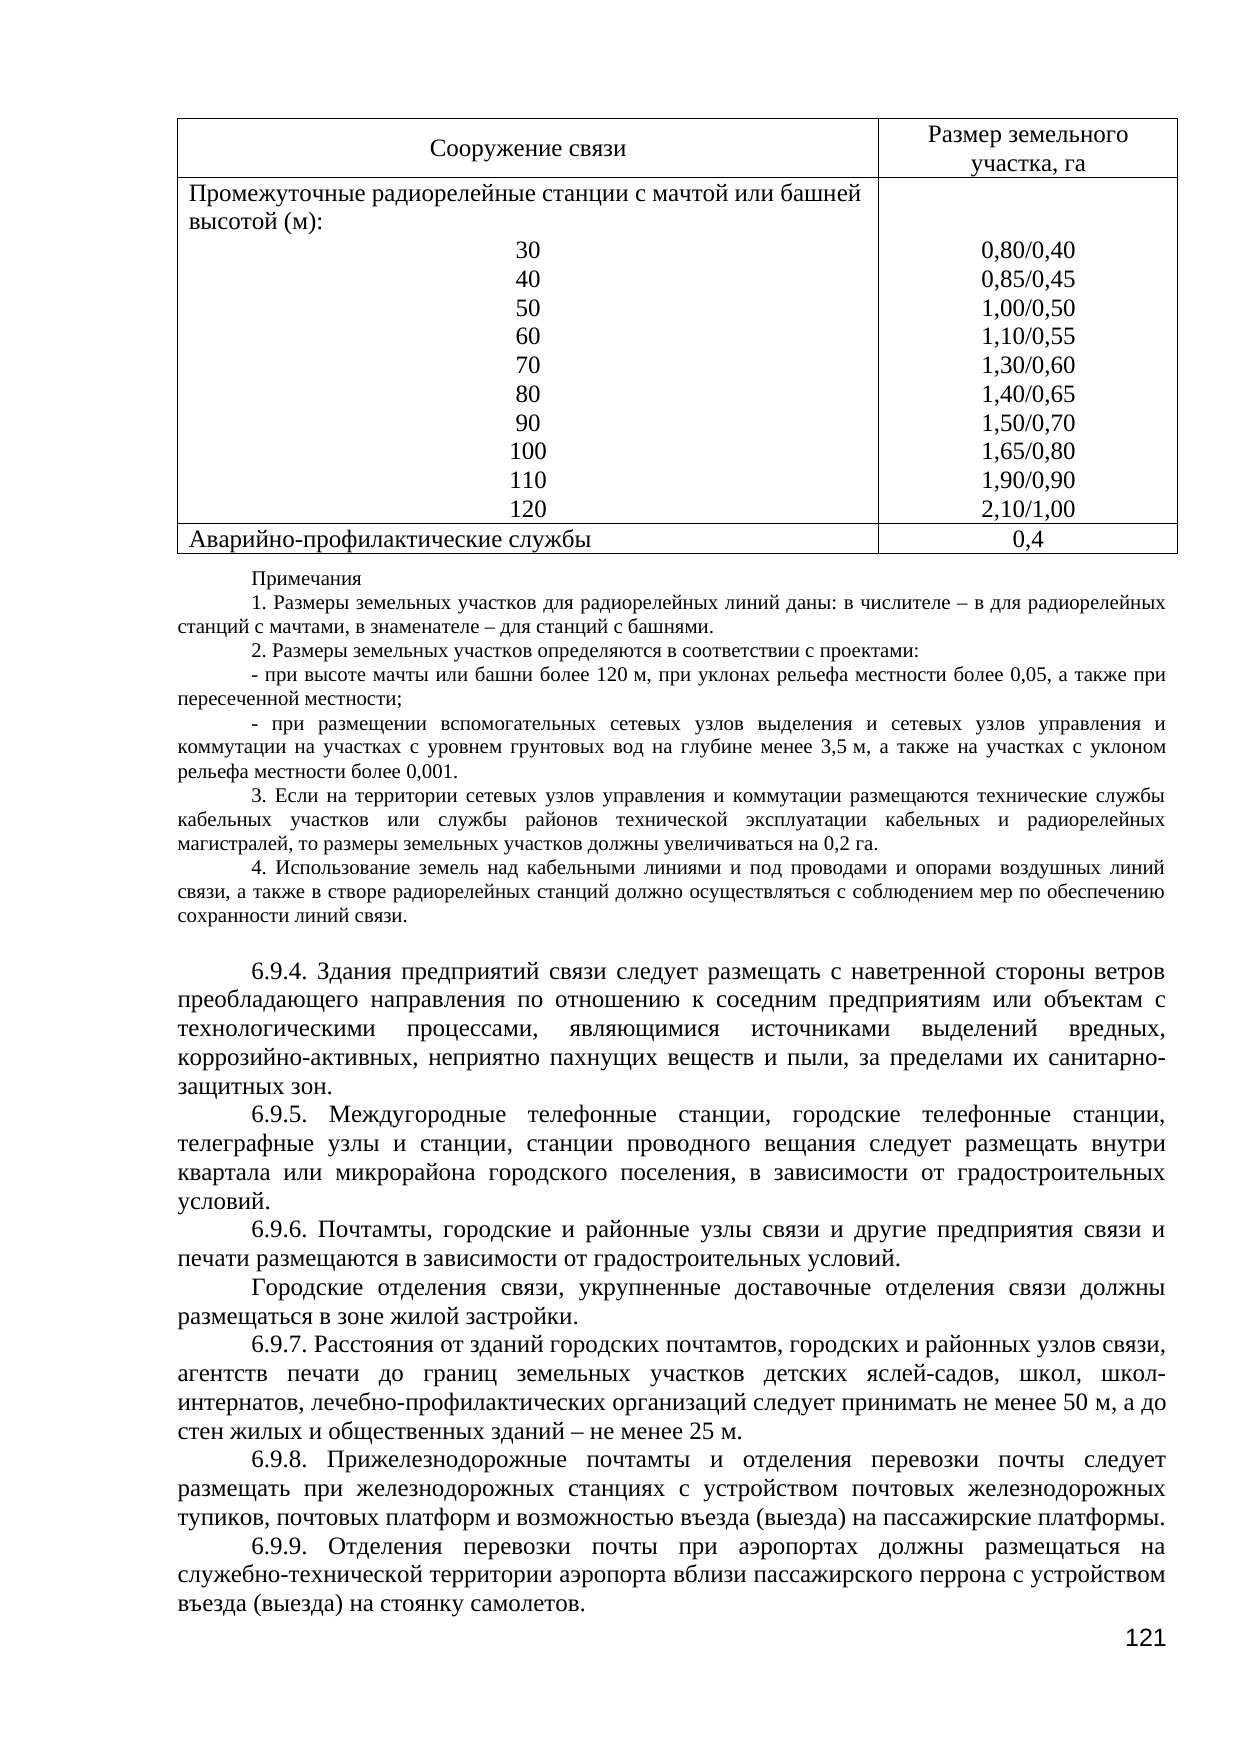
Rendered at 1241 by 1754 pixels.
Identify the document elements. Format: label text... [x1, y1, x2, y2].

text 4. Использование земель над кабельными линиями и под проводами и опорами воздушных линий связи, а также в створе радиорелейных станций должно осуществляться с соблюдением мер по обеспечению сохранности линий связи. [177, 855, 1167, 927]
text 6.9.5. Междугородные телефонные станции, городские телефонные станции, телеграфные узлы и станции, станции проводного вещания следует размещать внутри квартала или микрорайона городского поселения, в зависимости от градостроительных условий. [177, 1099, 1167, 1214]
text 6.9.8. Прижелезнодорожные почтамты и отделения перевозки почты следует размещать при железнодорожных станциях с устройством почтовых железнодорожных тупиков, почтовых платформ и возможностью въезда (выезда) на пассажирские платформы. [177, 1444, 1167, 1531]
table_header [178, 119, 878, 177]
text 2. Размеры земельных участков определяются в соответствии с проектами: [177, 638, 1167, 662]
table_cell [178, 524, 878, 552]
text 6.9.9. Отделения перевозки почты при аэропортах должны размещаться на служебно-технической территории аэропорта вблизи пассажирского перрона с устройством въезда (выезда) на стоянку самолетов. [177, 1531, 1167, 1617]
text 1. Размеры земельных участков для радиорелейных линий даны: в числителе – в для радиорелейных станций с мачтами, в знаменателе – для станций с башнями. [177, 590, 1167, 638]
text 6.9.7. Расстояния от зданий городских почтамтов, городских и районных узлов связи, агентств печати до границ земельных участков детских яслей-садов, школ, школ-интернатов, лечебно-профилактических организаций следует принимать не менее 50 м, а до стен жилых и общественных зданий – не менее 25 м. [177, 1329, 1167, 1444]
text - при высоте мачты или башни более 120 м, при уклонах рельефа местности более 0,05, а также при пересеченной местности; [177, 662, 1167, 710]
text - при размещении вспомогательных сетевых узлов выделения и сетевых узлов управления и коммутации на участках с уровнем грунтовых вод на глубине менее 3,5 м, а также на участках с уклоном рельефа местности более 0,001. [177, 710, 1167, 783]
text 3. Если на территории сетевых узлов управления и коммутации размещаются технические службы кабельных участков или службы районов технической эксплуатации кабельных и радиорелейных магистралей, то размеры земельных участков должны увеличиваться на 0,2 га. [177, 783, 1167, 855]
text 6.9.4. Здания предприятий связи следует размещать с наветренной стороны ветров преобладающего направления по отношению к соседним предприятиям или объектам с технологическими процессами, являющимися источниками выделений вредных, коррозийно-активных, неприятно пахнущих веществ и пыли, за пределами их санитарно-защитных зон. [177, 956, 1167, 1099]
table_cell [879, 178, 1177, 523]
text Городские отделения связи, укрупненные доставочные отделения связи должны размещаться в зоне жилой застройки. [177, 1272, 1167, 1329]
text 6.9.6. Почтамты, городские и районные узлы связи и другие предприятия связи и печати размещаются в зависимости от градостроительных условий. [177, 1214, 1167, 1272]
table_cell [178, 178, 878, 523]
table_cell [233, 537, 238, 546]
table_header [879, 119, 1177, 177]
text Примечания [177, 566, 1167, 590]
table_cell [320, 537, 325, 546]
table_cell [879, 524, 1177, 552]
